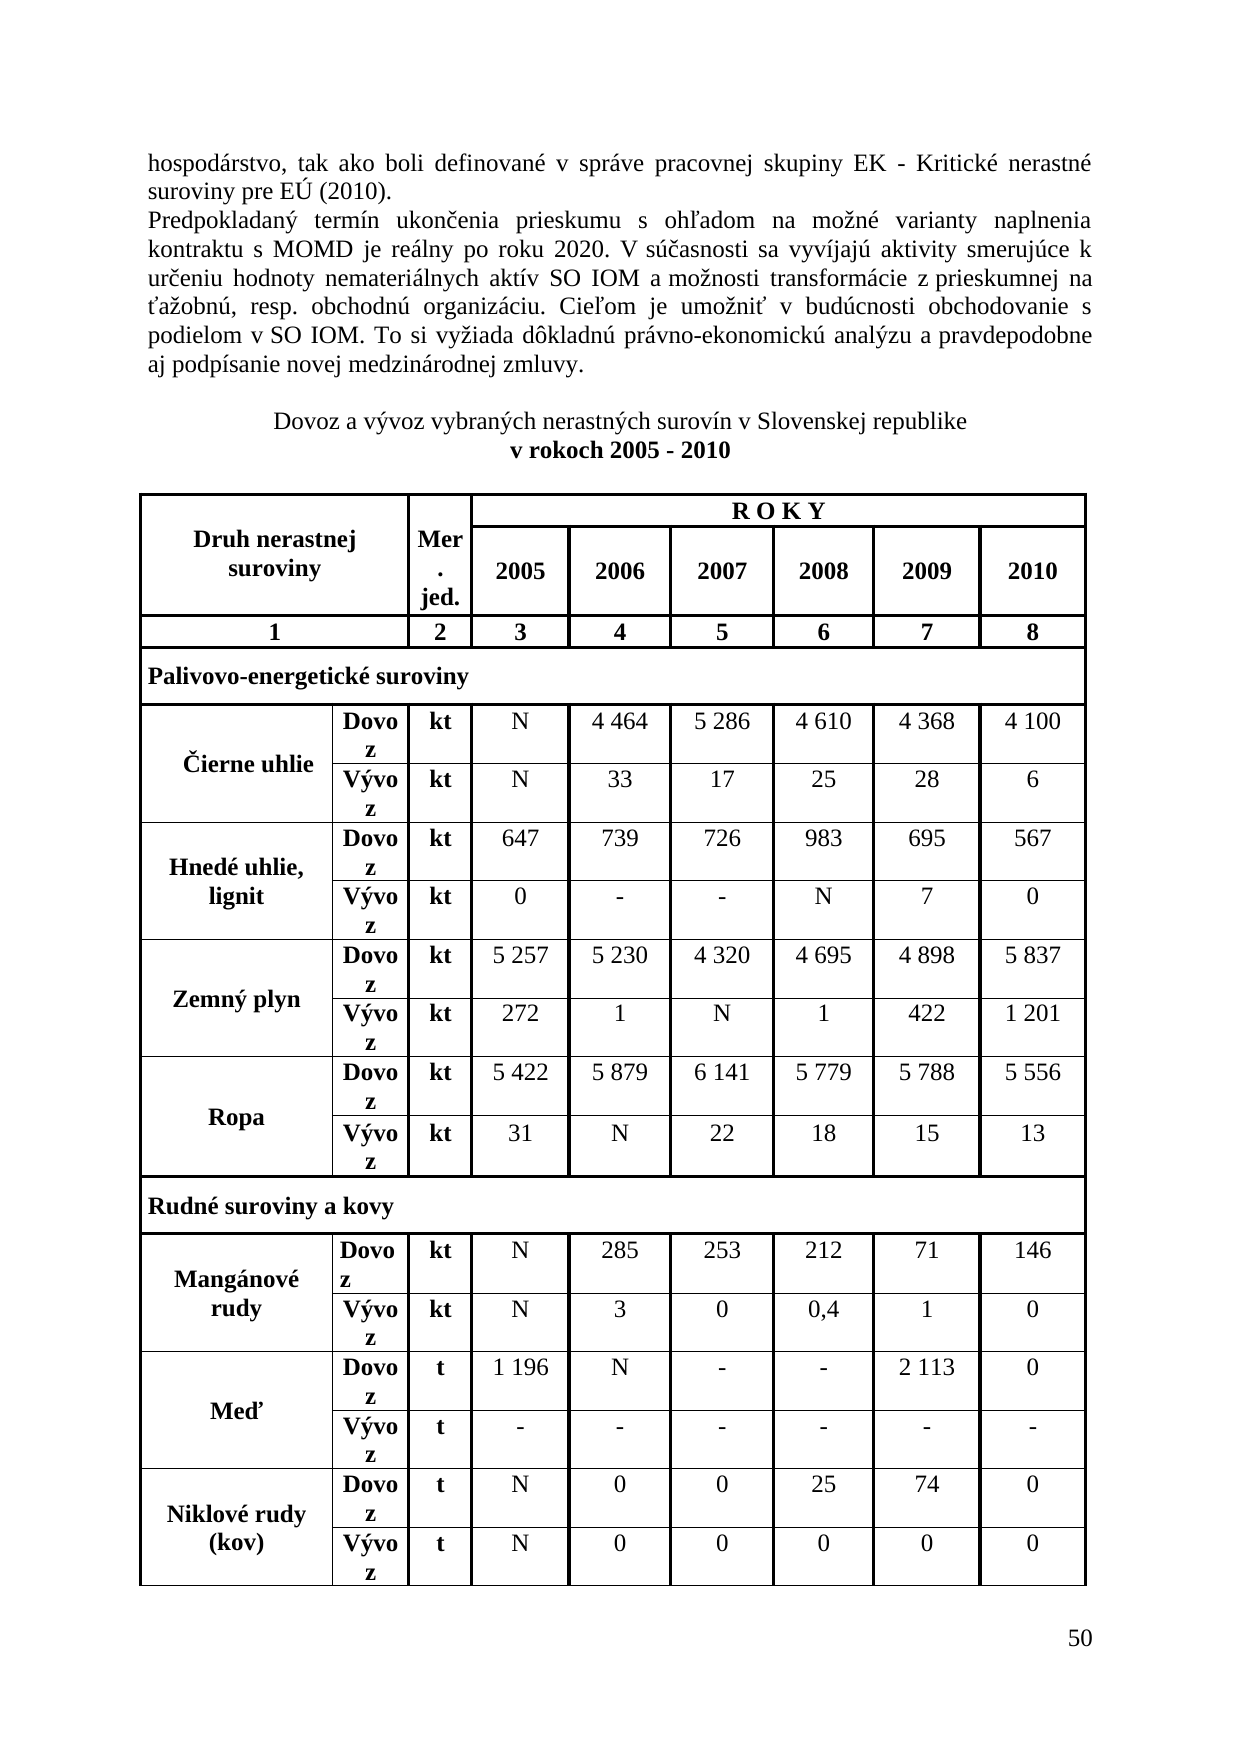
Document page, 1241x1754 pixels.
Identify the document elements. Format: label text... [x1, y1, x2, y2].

table_cell t [410, 1352, 470, 1410]
table_cell 28 [875, 764, 978, 822]
table_cell 0 [672, 1294, 772, 1351]
table_cell 0 [571, 1469, 669, 1527]
table_cell 74 [875, 1469, 978, 1527]
table_cell Zemný plyn [142, 940, 332, 1056]
table_cell Hnedé uhlie, lignit [142, 823, 332, 939]
table_cell 25 [775, 764, 872, 822]
table_cell 0 [672, 1528, 772, 1585]
table_cell 4 898 [875, 940, 978, 997]
table_cell t [410, 1469, 470, 1527]
table_cell 2010 [982, 528, 1084, 614]
table_cell 0 [982, 1294, 1084, 1351]
table_cell 0 [982, 1352, 1084, 1410]
table_cell Dovoz [333, 1352, 407, 1410]
table_cell 1 201 [982, 999, 1084, 1056]
table_cell 7 [875, 881, 978, 939]
table_cell 4 100 [982, 706, 1084, 763]
table_cell 18 [775, 1116, 872, 1175]
table_cell Palivovo-energetické suroviny [142, 649, 1084, 703]
table_header Druh nerastnej suroviny [142, 496, 407, 614]
table_cell 272 [473, 999, 567, 1056]
table_cell N [775, 881, 872, 939]
table_cell t [410, 1411, 470, 1468]
table_cell 17 [672, 764, 772, 822]
table_cell t [410, 1528, 470, 1585]
table_cell 2007 [672, 528, 772, 614]
table_cell 0,4 [775, 1294, 872, 1351]
table_cell 2006 [571, 528, 669, 614]
table_cell N [473, 1469, 567, 1527]
table_cell 8 [982, 617, 1084, 646]
table_cell kt [410, 940, 470, 997]
table_cell kt [410, 823, 470, 880]
table_cell 0 [982, 1528, 1084, 1585]
table_cell 0 [571, 1528, 669, 1585]
text v rokoch 2005 - 2010 [148, 435, 1092, 464]
table_cell 212 [775, 1235, 872, 1293]
table_cell 1 [142, 617, 407, 646]
table_cell 0 [473, 881, 567, 939]
table_cell - [982, 1411, 1084, 1468]
text Predpokladaný termín ukončenia prieskumu s ohľadom na možné varianty naplnenia kontraktu s MOMD je reálny po roku 2020. V súčasnosti sa vyvíjajú aktivity smerujúce k určeniu hodnoty nemateriálnych aktív SO IOM a možnosti transformácie z prieskumnej na ťažobnú, resp. obchodnú organizáciu. Cieľom je umožniť v budúcnosti obchodovanie s podielom v SO IOM. To si vyžiada dôkladnú právno-ekonomickú analýzu a pravdepodobne aj podpísanie novej medzinárodnej zmluvy. [148, 205, 1092, 378]
table_cell 2009 [875, 528, 978, 614]
table_cell 6 [775, 617, 872, 646]
table_cell - [775, 1411, 872, 1468]
table_cell Dovoz [333, 1235, 407, 1293]
table_cell 5 556 [982, 1057, 1084, 1114]
table_cell Ropa [142, 1057, 332, 1175]
table_cell 0 [672, 1469, 772, 1527]
table_cell kt [410, 881, 470, 939]
table_cell 2 [410, 617, 470, 646]
table_cell 1 [775, 999, 872, 1056]
table_cell - [672, 1352, 772, 1410]
table_cell Vývoz [333, 1116, 407, 1175]
table_cell N [473, 1294, 567, 1351]
table_cell N [571, 1116, 669, 1175]
table_cell - [672, 881, 772, 939]
table_cell Vývoz [333, 1411, 407, 1468]
table_cell Vývoz [333, 881, 407, 939]
table_cell 4 [571, 617, 669, 646]
table_cell kt [410, 706, 470, 763]
table_cell 5 837 [982, 940, 1084, 997]
table_cell N [473, 1235, 567, 1293]
table_cell 5 779 [775, 1057, 872, 1114]
table_cell N [672, 999, 772, 1056]
table_cell 3 [571, 1294, 669, 1351]
table_cell Čierne uhlie [142, 706, 332, 822]
table_cell kt [410, 1235, 470, 1293]
table_cell Rudné suroviny a kovy [142, 1178, 1084, 1232]
table_cell 4 320 [672, 940, 772, 997]
table_cell 5 286 [672, 706, 772, 763]
table_cell 15 [875, 1116, 978, 1175]
table_cell 647 [473, 823, 567, 880]
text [148, 148, 1092, 205]
table_cell - [672, 1411, 772, 1468]
table_cell 4 464 [571, 706, 669, 763]
table_cell Vývoz [333, 764, 407, 822]
table_cell Niklové rudy (kov) [142, 1469, 332, 1585]
table_cell kt [410, 764, 470, 822]
table_cell 31 [473, 1116, 567, 1175]
table_cell Dovoz [333, 1057, 407, 1114]
table_cell - [875, 1411, 978, 1468]
table_cell Meď [142, 1352, 332, 1468]
table_cell 22 [672, 1116, 772, 1175]
table_cell 739 [571, 823, 669, 880]
table_cell N [473, 1528, 567, 1585]
table_cell 33 [571, 764, 669, 822]
table_cell - [571, 1411, 669, 1468]
table_cell 6 [982, 764, 1084, 822]
table_cell 5 422 [473, 1057, 567, 1114]
table_cell Vývoz [333, 999, 407, 1056]
text Dovoz a vývoz vybraných nerastných surovín v Slovenskej republike [148, 406, 1092, 435]
table_cell 983 [775, 823, 872, 880]
table_cell 5 788 [875, 1057, 978, 1114]
table_cell Dovoz [333, 823, 407, 880]
table_cell 567 [982, 823, 1084, 880]
table_cell 13 [982, 1116, 1084, 1175]
table_cell 5 230 [571, 940, 669, 997]
table_cell 2008 [775, 528, 872, 614]
table_cell 253 [672, 1235, 772, 1293]
table_cell 0 [875, 1528, 978, 1585]
table_cell kt [410, 1294, 470, 1351]
table_cell 25 [775, 1469, 872, 1527]
table_cell 7 [875, 617, 978, 646]
table_cell 4 695 [775, 940, 872, 997]
table_cell 5 879 [571, 1057, 669, 1114]
table_cell kt [410, 1057, 470, 1114]
table_cell 422 [875, 999, 978, 1056]
table_cell 0 [982, 881, 1084, 939]
table_cell 1 196 [473, 1352, 567, 1410]
table_cell 3 [473, 617, 567, 646]
table_cell 4 368 [875, 706, 978, 763]
table_cell Dovoz [333, 940, 407, 997]
table_cell 71 [875, 1235, 978, 1293]
table_cell Vývoz [333, 1294, 407, 1351]
table_cell 5 [672, 617, 772, 646]
table_cell N [571, 1352, 669, 1410]
table_cell Dovoz [333, 1469, 407, 1527]
table_cell - [775, 1352, 872, 1410]
table_cell 2 113 [875, 1352, 978, 1410]
table_cell 726 [672, 823, 772, 880]
table_cell kt [410, 1116, 470, 1175]
table_cell 2005 [473, 528, 567, 614]
table_cell 285 [571, 1235, 669, 1293]
table_cell 0 [775, 1528, 872, 1585]
table_header Mer. jed. [410, 496, 470, 614]
table_cell Mangánové rudy [142, 1235, 332, 1351]
table_cell kt [410, 999, 470, 1056]
table_cell 5 257 [473, 940, 567, 997]
table_cell 1 [571, 999, 669, 1056]
table_cell Vývoz [333, 1528, 407, 1585]
table_header R O K Y [473, 496, 1084, 524]
table_cell - [473, 1411, 567, 1468]
table_cell N [473, 764, 567, 822]
table_cell 4 610 [775, 706, 872, 763]
table_cell 6 141 [672, 1057, 772, 1114]
table_cell 695 [875, 823, 978, 880]
table_cell 0 [982, 1469, 1084, 1527]
table_cell - [571, 881, 669, 939]
table_cell 146 [982, 1235, 1084, 1293]
table_cell Dovoz [333, 706, 407, 763]
table_cell 1 [875, 1294, 978, 1351]
table_cell N [473, 706, 567, 763]
